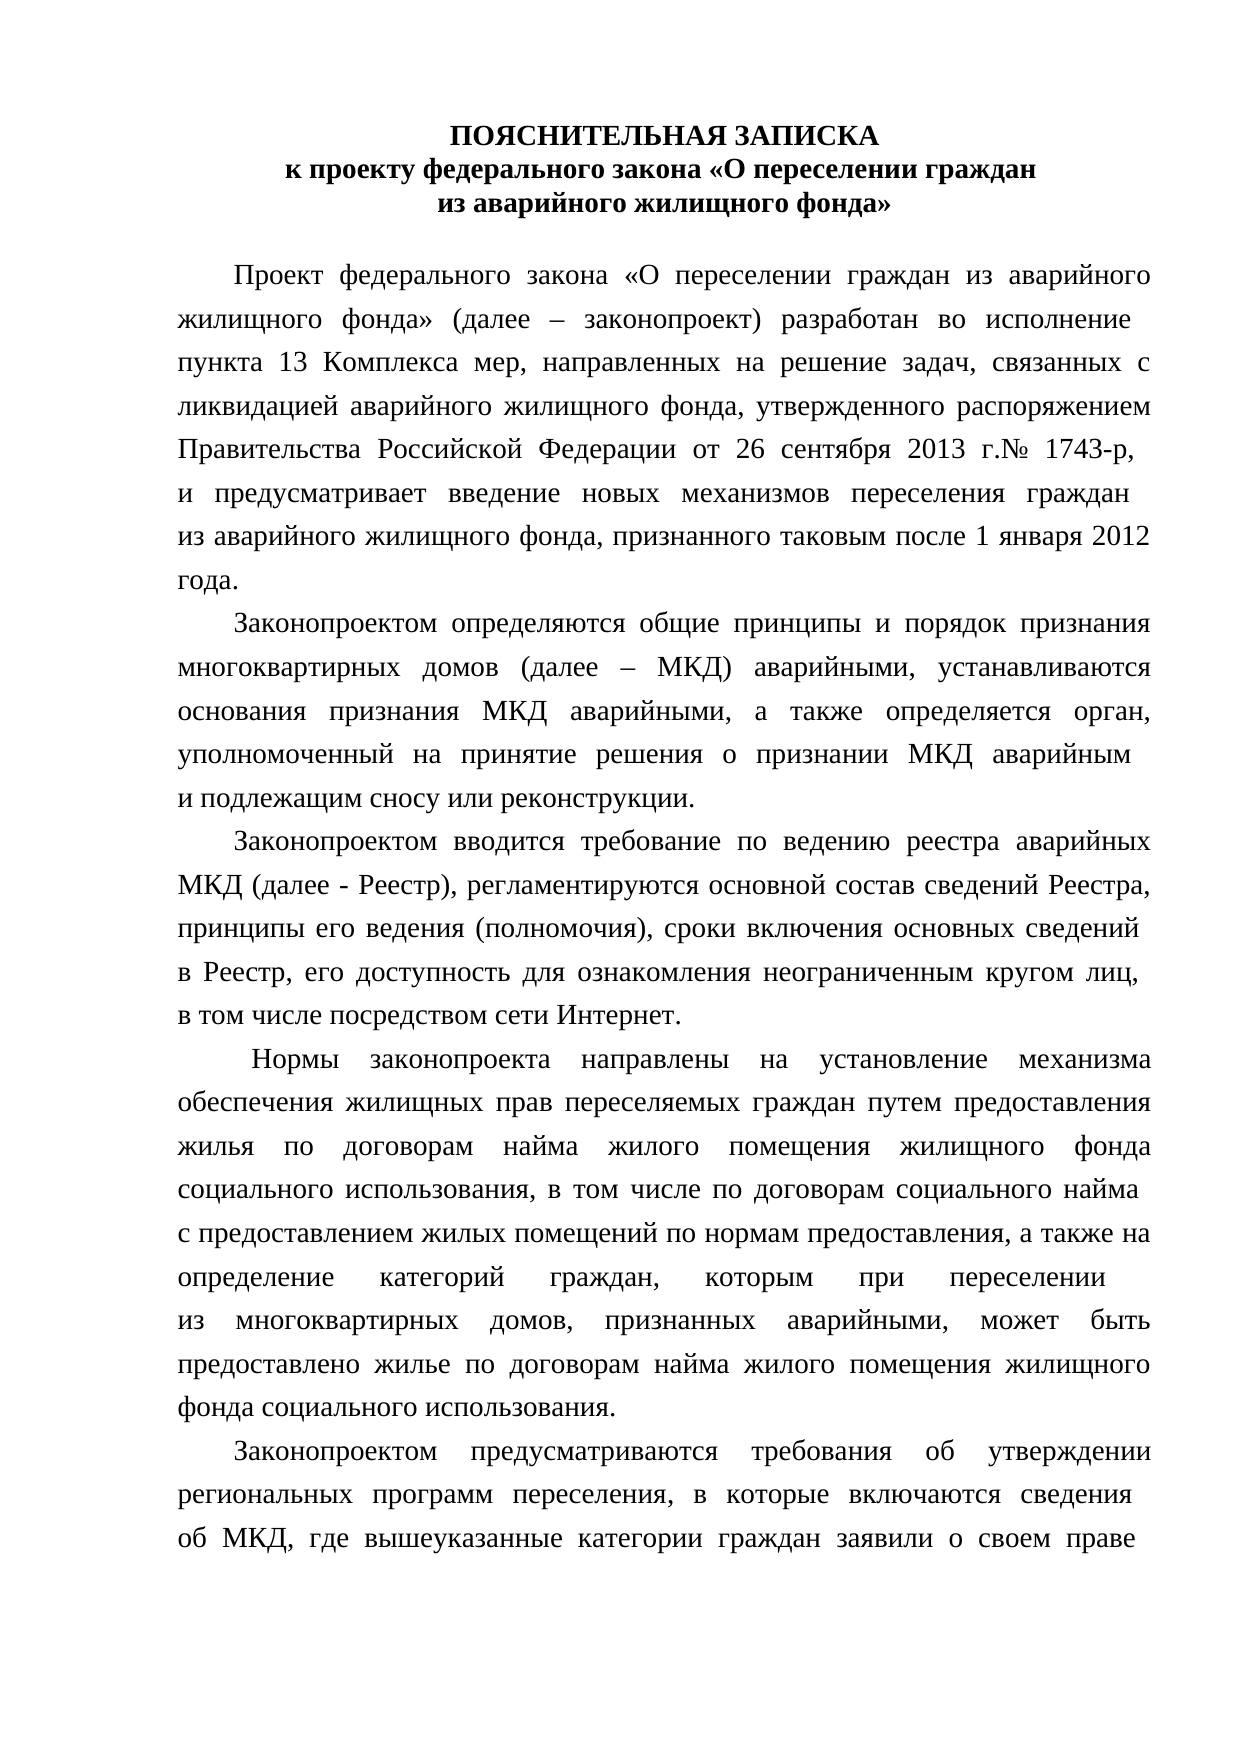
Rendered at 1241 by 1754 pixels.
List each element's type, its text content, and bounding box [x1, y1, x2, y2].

text Проект федерального закона «О переселении граждан из аварийного жилищного фонда» (далее – законопроект) разработан во исполнение пункта 13 Комплекса мер, направленных на решение задач, связанных с ликвидацией аварийного жилищного фонда, утвержденного распоряжением Правительства Российской Федерации от 26 сентября 2013 г.№ 1743-р, и предусматривает введение новых механизмов переселения граждан из аварийного жилищного фонда, признанного таковым после 1 января 2012 года. [177, 257, 1152, 596]
text к проекту федерального закона «О переселении граждан из аварийного жилищного фонда» [177, 152, 1152, 219]
text Нормы законопроекта направлены на установление механизма обеспечения жилищных прав переселяемых граждан путем предоставления жилья по договорам найма жилого помещения жилищного фонда социального использования, в том числе по договорам социального найма с предоставлением жилых помещений по нормам предоставления, а также на определение категорий граждан, которым при переселении из многоквартирных домов, признанных аварийными, может быть предоставлено жилье по договорам найма жилого помещения жилищного фонда социального использования. [177, 1041, 1152, 1423]
text ПОЯСНИТЕЛЬНАЯ ЗАПИСКА [177, 118, 1152, 152]
text Законопроектом определяются общие принципы и порядок признания многоквартирных домов (далее – МКД) аварийными, устанавливаются основания признания МКД аварийными, а также определяется орган, уполномоченный на принятие решения о признании МКД аварийным и подлежащим сносу или реконструкции. [177, 606, 1152, 813]
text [177, 1433, 1152, 1553]
text Законопроектом вводится требование по ведению реестра аварийных МКД (далее - Реестр), регламентируются основной состав сведений Реестра, принципы его ведения (полномочия), сроки включения основных сведений в Реестр, его доступность для ознакомления неограниченным кругом лиц, в том числе посредством сети Интернет. [177, 823, 1152, 1031]
